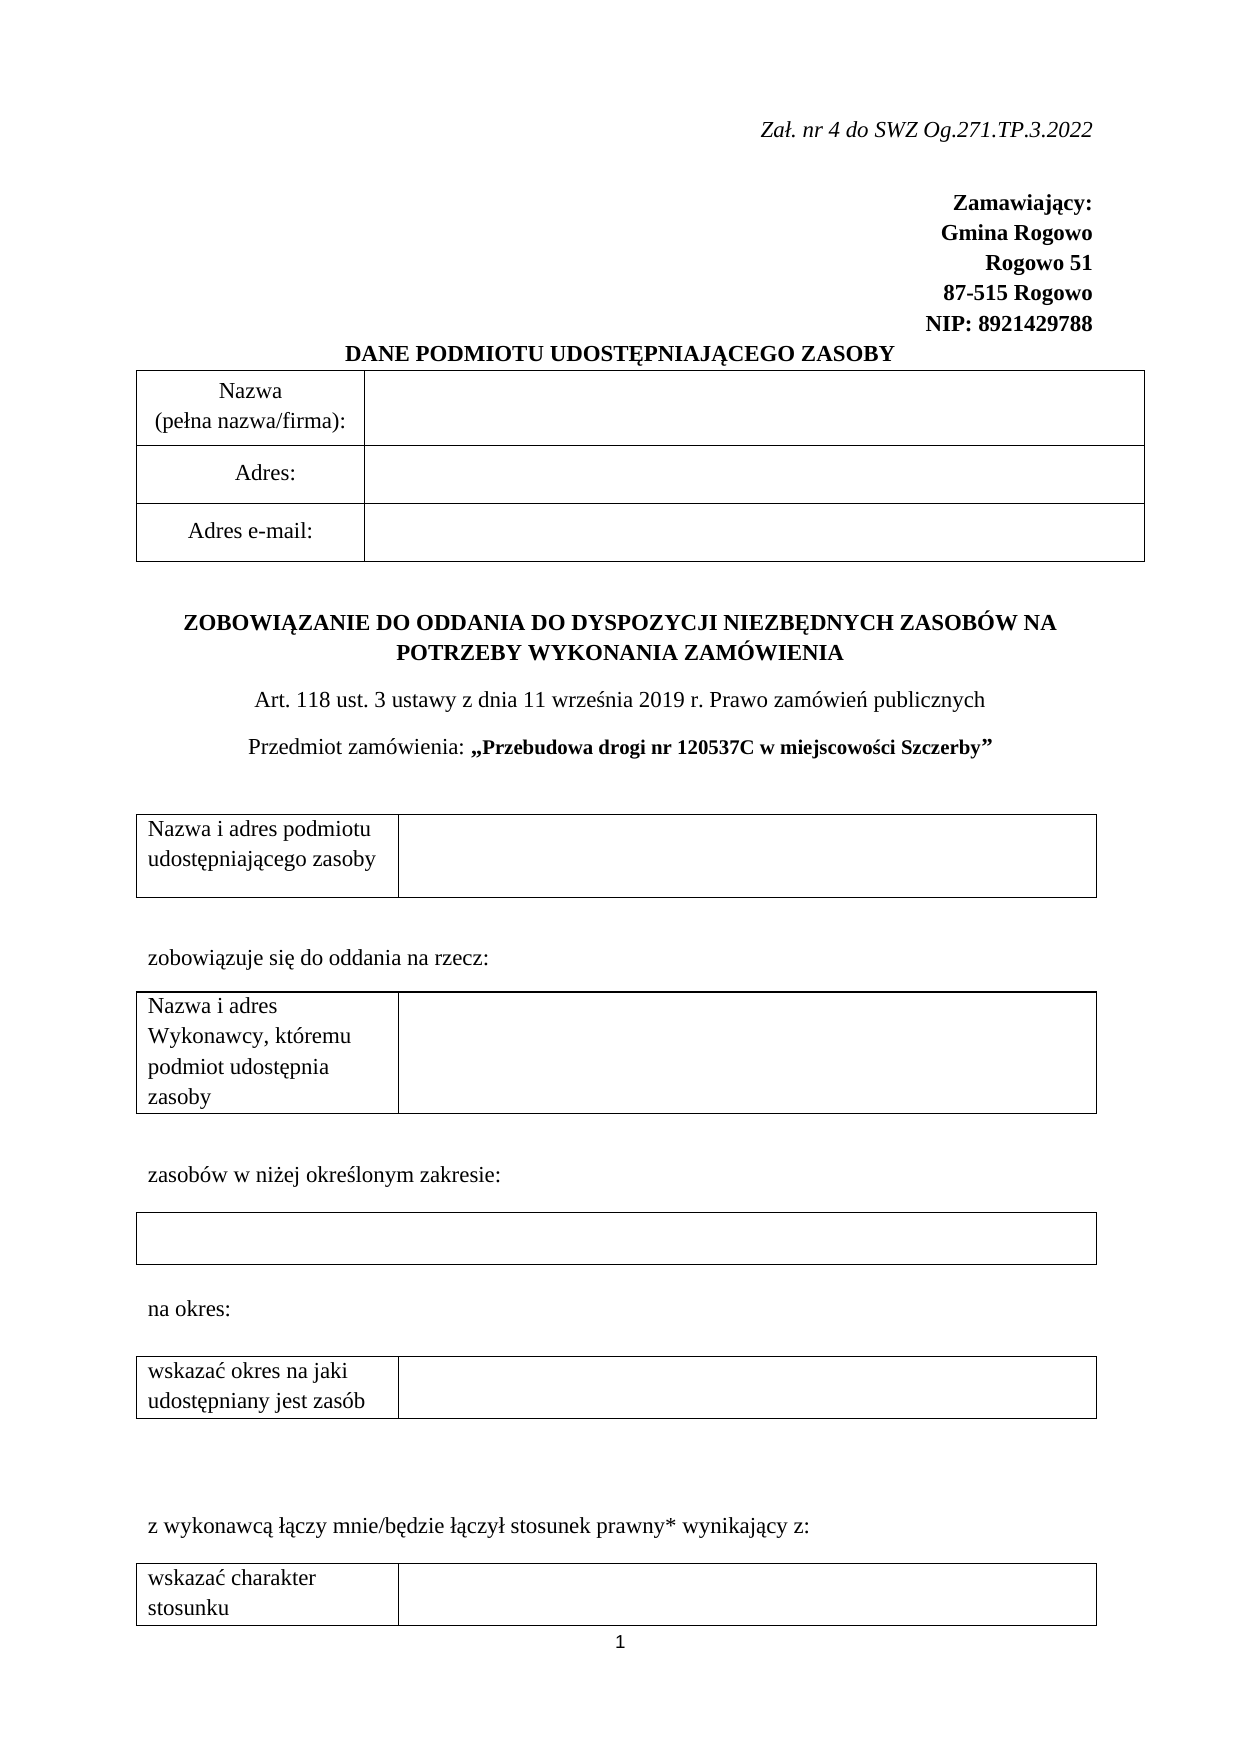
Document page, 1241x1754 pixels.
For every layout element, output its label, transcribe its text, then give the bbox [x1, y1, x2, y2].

table_cell Adres e-mail: [137, 504, 364, 561]
table_header [399, 1357, 1096, 1417]
text Zał. nr 4 do SWZ Og.271.TP.3.2022 [148, 116, 1093, 142]
text na okres: [148, 1296, 1093, 1322]
text DANE PODMIOTU UDOSTĘPNIAJĄCEGO ZASOBY [148, 340, 1093, 366]
table_header [137, 1213, 1096, 1264]
table_header [399, 993, 1096, 1113]
text Zamawiający: [694, 189, 1093, 215]
table_header Nazwa i adres podmiotu udostępniającego zasoby [137, 815, 398, 897]
text Przedmiot zamówienia: „Przebudowa drogi nr 120537C w miejscowości Szczerby” [148, 733, 1093, 759]
table_header wskazać charakter stosunku [137, 1564, 398, 1625]
text Art. 118 ust. 3 ustawy z dnia 11 września 2019 r. Prawo zamówień publicznych [148, 686, 1093, 712]
text Rogowo 51 [148, 249, 1093, 276]
table_header [365, 371, 1144, 444]
table_cell [365, 446, 1144, 502]
table_header Nazwa i adres Wykonawcy, któremu podmiot udostępnia zasoby [137, 993, 398, 1113]
table_header wskazać okres na jaki udostępniany jest zasób [137, 1357, 398, 1417]
table_header [399, 815, 1096, 897]
text zasobów w niżej określonym zakresie: [148, 1161, 1093, 1187]
text zobowiązuje się do oddania na rzecz: [148, 944, 1093, 971]
text 87-515 Rogowo [148, 279, 1093, 306]
table_cell [365, 504, 1144, 561]
text NIP: 8921429788 [148, 310, 1093, 336]
table_header [399, 1564, 1096, 1625]
table_cell Adres: [137, 446, 364, 502]
text Gmina Rogowo [148, 219, 1093, 245]
table_header Nazwa (pełna nazwa/firma): [137, 371, 364, 444]
text z wykonawcą łączy mnie/będzie łączył stosunek prawny* wynikający z: [148, 1512, 1093, 1538]
text ZOBOWIĄZANIE DO ODDANIA DO DYSPOZYCJI NIEZBĘDNYCH ZASOBÓW NA POTRZEBY WYKONANIA ZAMÓWIENIA [148, 609, 1093, 666]
